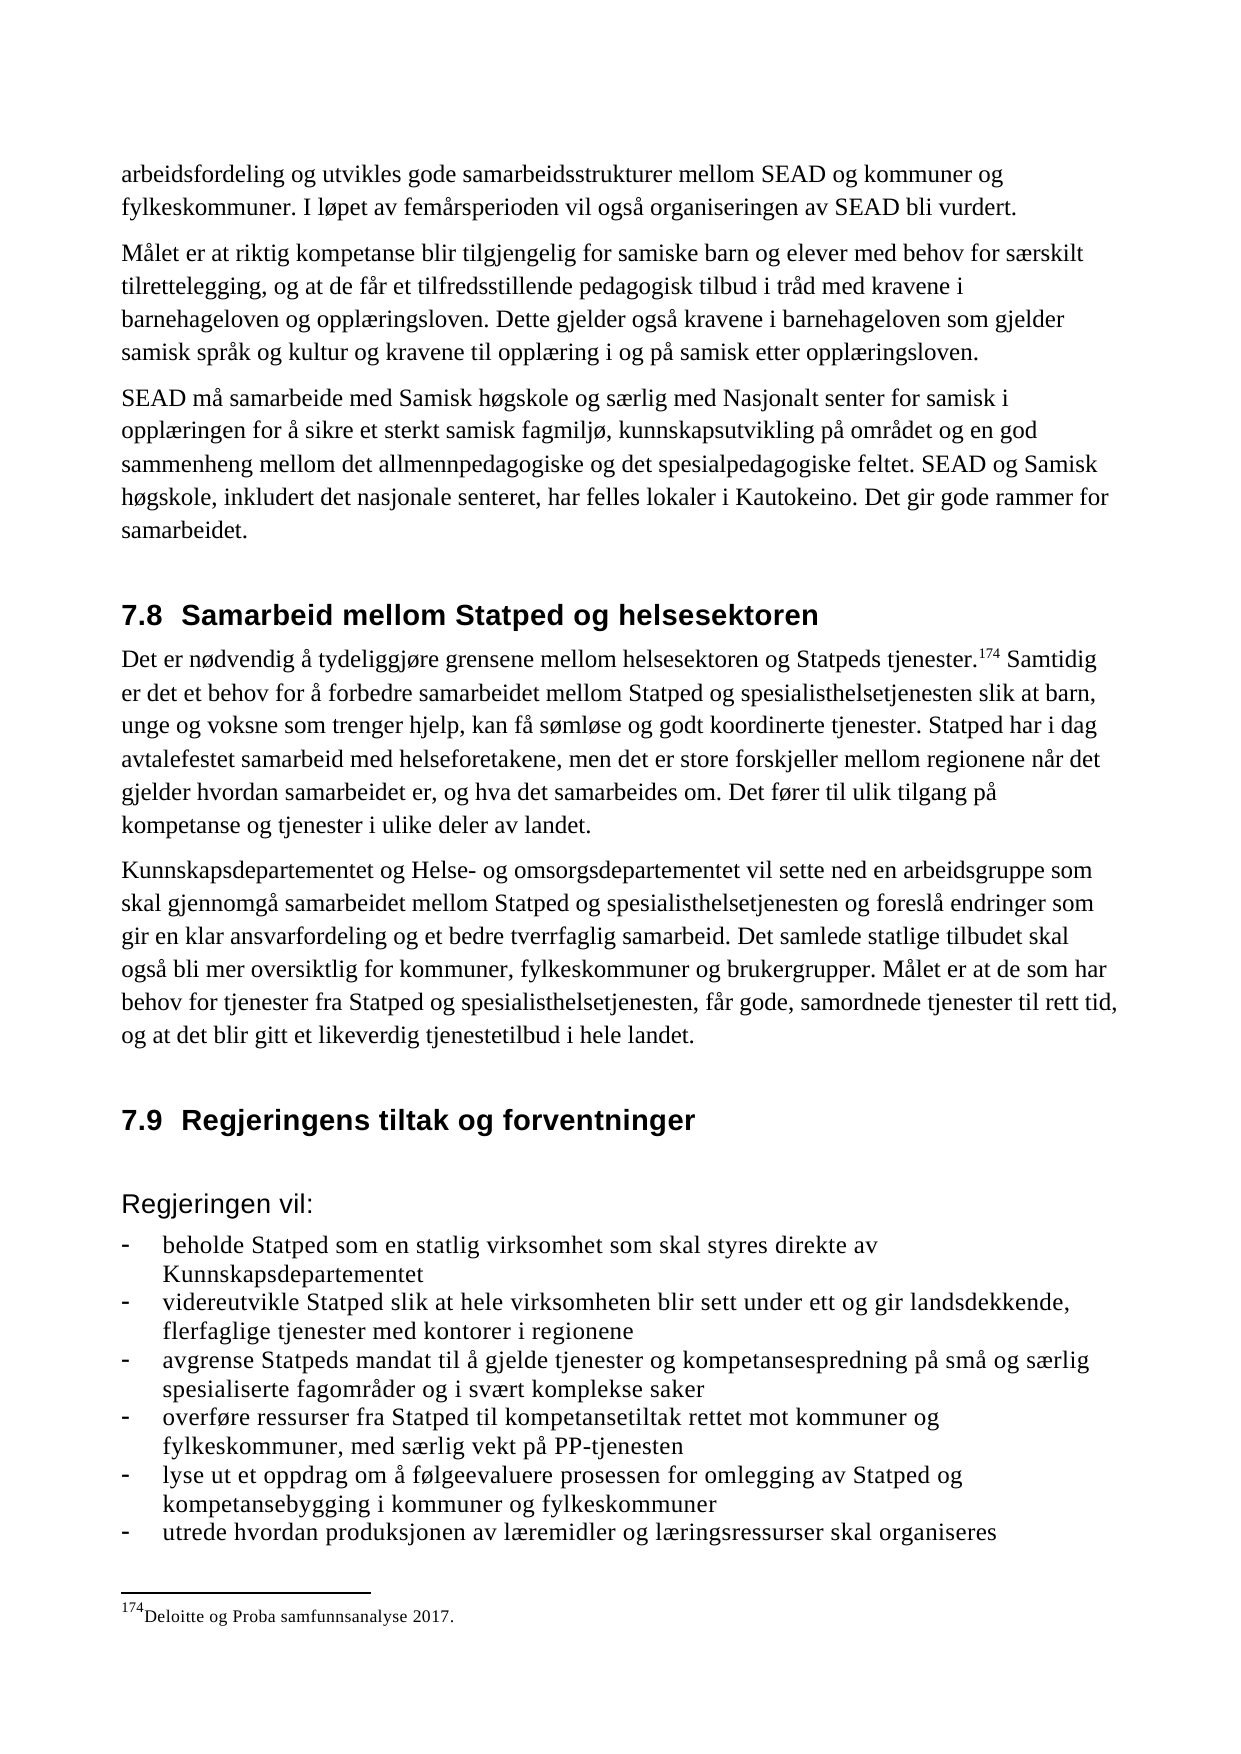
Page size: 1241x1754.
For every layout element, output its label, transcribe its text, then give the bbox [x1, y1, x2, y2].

text Kunnskapsdepartementet og Helse- og omsorgsdepartementet vil sette ned en arbeidsgruppe som skal gjennomgå samarbeidet mellom Statped og spesialisthelsetjenesten og foreslå endringer som gir en klar ansvarfordeling og et bedre tverrfaglig samarbeid. Det samlede statlige tilbudet skal også bli mer oversiktlig for kommuner, fylkeskommuner og brukergrupper. Målet er at de som har behov for tjenester fra Statped og spesialisthelsetjenesten, får gode, samordnede tjenester til rett tid, og at det blir gitt et likeverdig tjenestetilbud i hele landet. [121, 855, 1119, 1049]
text SEAD må samarbeide med Samisk høgskole og særlig med Nasjonalt senter for samisk i opplæringen for å sikre et sterkt samisk fagmiljø, kunnskapsutvikling på området og en god sammenheng mellom det allmennpedagogiske og det spesialpedagogiske feltet. SEAD og Samisk høgskole, inkludert det nasjonale senteret, har felles lokaler i Kautokeino. Det gir gode rammer for samarbeidet. [121, 383, 1119, 543]
list utrede hvordan produksjonen av læremidler og læringsressurser skal organiseres [121, 1517, 1119, 1546]
text Målet er at riktig kompetanse blir tilgjengelig for samiske barn og elever med behov for særskilt tilrettelegging, og at de får et tilfredsstillende pedagogisk tilbud i tråd med kravene i barnehageloven og opplæringsloven. Dette gjelder også kravene i barnehageloven som gjelder samisk språk og kultur og kravene til opplæring i og på samisk etter opplæringsloven. [121, 238, 1119, 366]
list videreutvikle Statped slik at hele virksomheten blir sett under ett og gir landsdekkende, flerfaglige tjenester med kontorer i regionene [121, 1287, 1119, 1345]
subtitle Samarbeid mellom Statped og helsesektoren [121, 598, 1119, 631]
text Det er nødvendig å tydeliggjøre grensene mellom helsesektoren og Statpeds tjenester. Samtidig er det et behov for å forbedre samarbeidet mellom Statped og spesialisthelsetjenesten slik at barn, unge og voksne som trenger hjelp, kan få sømløse og godt koordinerte tjenester. Statped har i dag avtalefestet samarbeid med helseforetakene, men det er store forskjeller mellom regionene når det gjelder hvordan samarbeidet er, og hva det samarbeides om. Det fører til ulik tilgang på kompetanse og tjenester i ulike deler av landet. [121, 644, 1119, 838]
subtitle Regjeringens tiltak og forventninger [121, 1103, 1119, 1137]
list avgrense Statpeds mandat til å gjelde tjenester og kompetansespredning på små og særlig spesialiserte fagområder og i svært komplekse saker [121, 1345, 1119, 1402]
list beholde Statped som en statlig virksomhet som skal styres direkte av Kunnskapsdepartementet [121, 1230, 1119, 1287]
list overføre ressurser fra Statped til kompetansetiltak rettet mot kommuner og fylkeskommuner, med særlig vekt på PP-tjenesten [121, 1402, 1119, 1460]
text Regjeringen vil: [121, 1188, 1119, 1219]
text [121, 159, 1119, 221]
list lyse ut et oppdrag om å følgeevaluere prosessen for omlegging av Statped og kompetansebygging i kommuner og fylkeskommuner [121, 1460, 1119, 1517]
